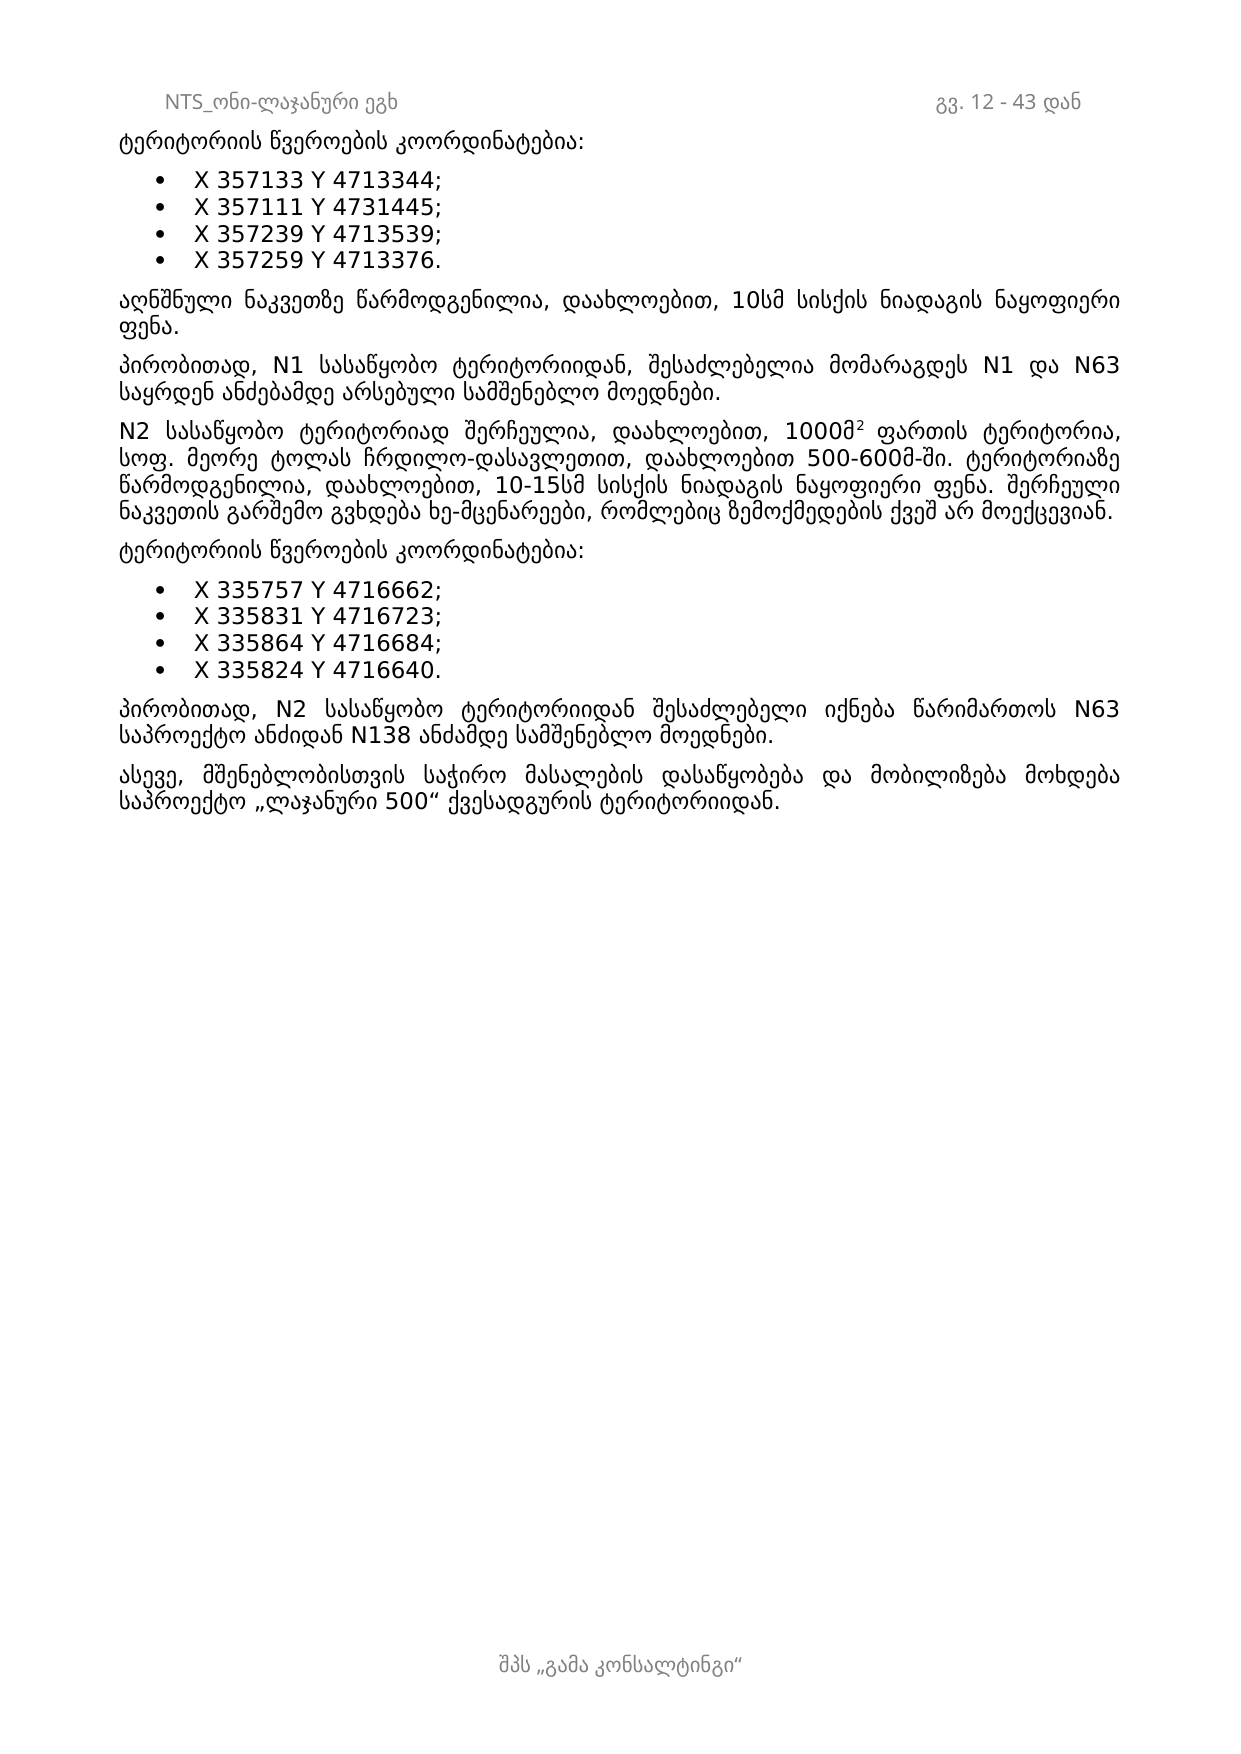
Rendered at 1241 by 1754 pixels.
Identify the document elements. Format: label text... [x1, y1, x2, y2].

list X 335824 Y 4716640. [156, 657, 1122, 683]
list X 357239 Y 4713539; [156, 221, 1122, 248]
list X 357111 Y 4731445; [156, 194, 1122, 221]
list X 357133 Y 4713344; [156, 168, 1122, 194]
text აღნშნული ნაკვეთზე წარმოდგენილია, დაახლოებით, 10სმ სისქის ნიადაგის ნაყოფიერი ფენა. [118, 287, 1122, 340]
text პირობითად, N2 სასაწყობო ტერიტორიიდან შესაძლებელი იქნება წარიმართოს N63 საპროექტო ანძიდან N138 ანძამდე სამშენებლო მოედნები. [118, 696, 1122, 749]
text ტერიტორიის წვეროების კოორდინატებია: [118, 128, 1122, 155]
text ტერიტორიის წვეროების კოორდინატებია: [118, 538, 1122, 564]
list X 357259 Y 4713376. [156, 248, 1122, 274]
list X 335757 Y 4716662; [156, 577, 1122, 603]
text ასევე, მშენებლობისთვის საჭირო მასალების დასაწყობება და მობილიზება მოხდება საპროექტო „ლაჯანური 500“ ქვესადგურის ტერიტორიიდან. [118, 762, 1122, 815]
text პირობითად, N1 სასაწყობო ტერიტორიიდან, შესაძლებელია მომარაგდეს N1 და N63 საყრდენ ანძებამდე არსებული სამშენებლო მოედნები. [118, 353, 1122, 406]
text N2 სასაწყობო ტერიტორიად შერჩეულია, დაახლოებით, 1000მ2 ფართის ტერიტორია, სოფ. მეორე ტოლას ჩრდილო-დასავლეთით, დაახლოებით 500-600მ-ში. ტერიტორიაზე წარმოდგენილია, დაახლოებით, 10-15სმ სისქის ნიადაგის ნაყოფიერი ფენა. შერჩეული ნაკვეთის გარშემო გვხდება ხე-მცენარეები, რომლებიც ზემოქმედების ქვეშ არ მოექცევიან. [118, 418, 1122, 525]
list X 335831 Y 4716723; [156, 603, 1122, 630]
list X 335864 Y 4716684; [156, 630, 1122, 657]
